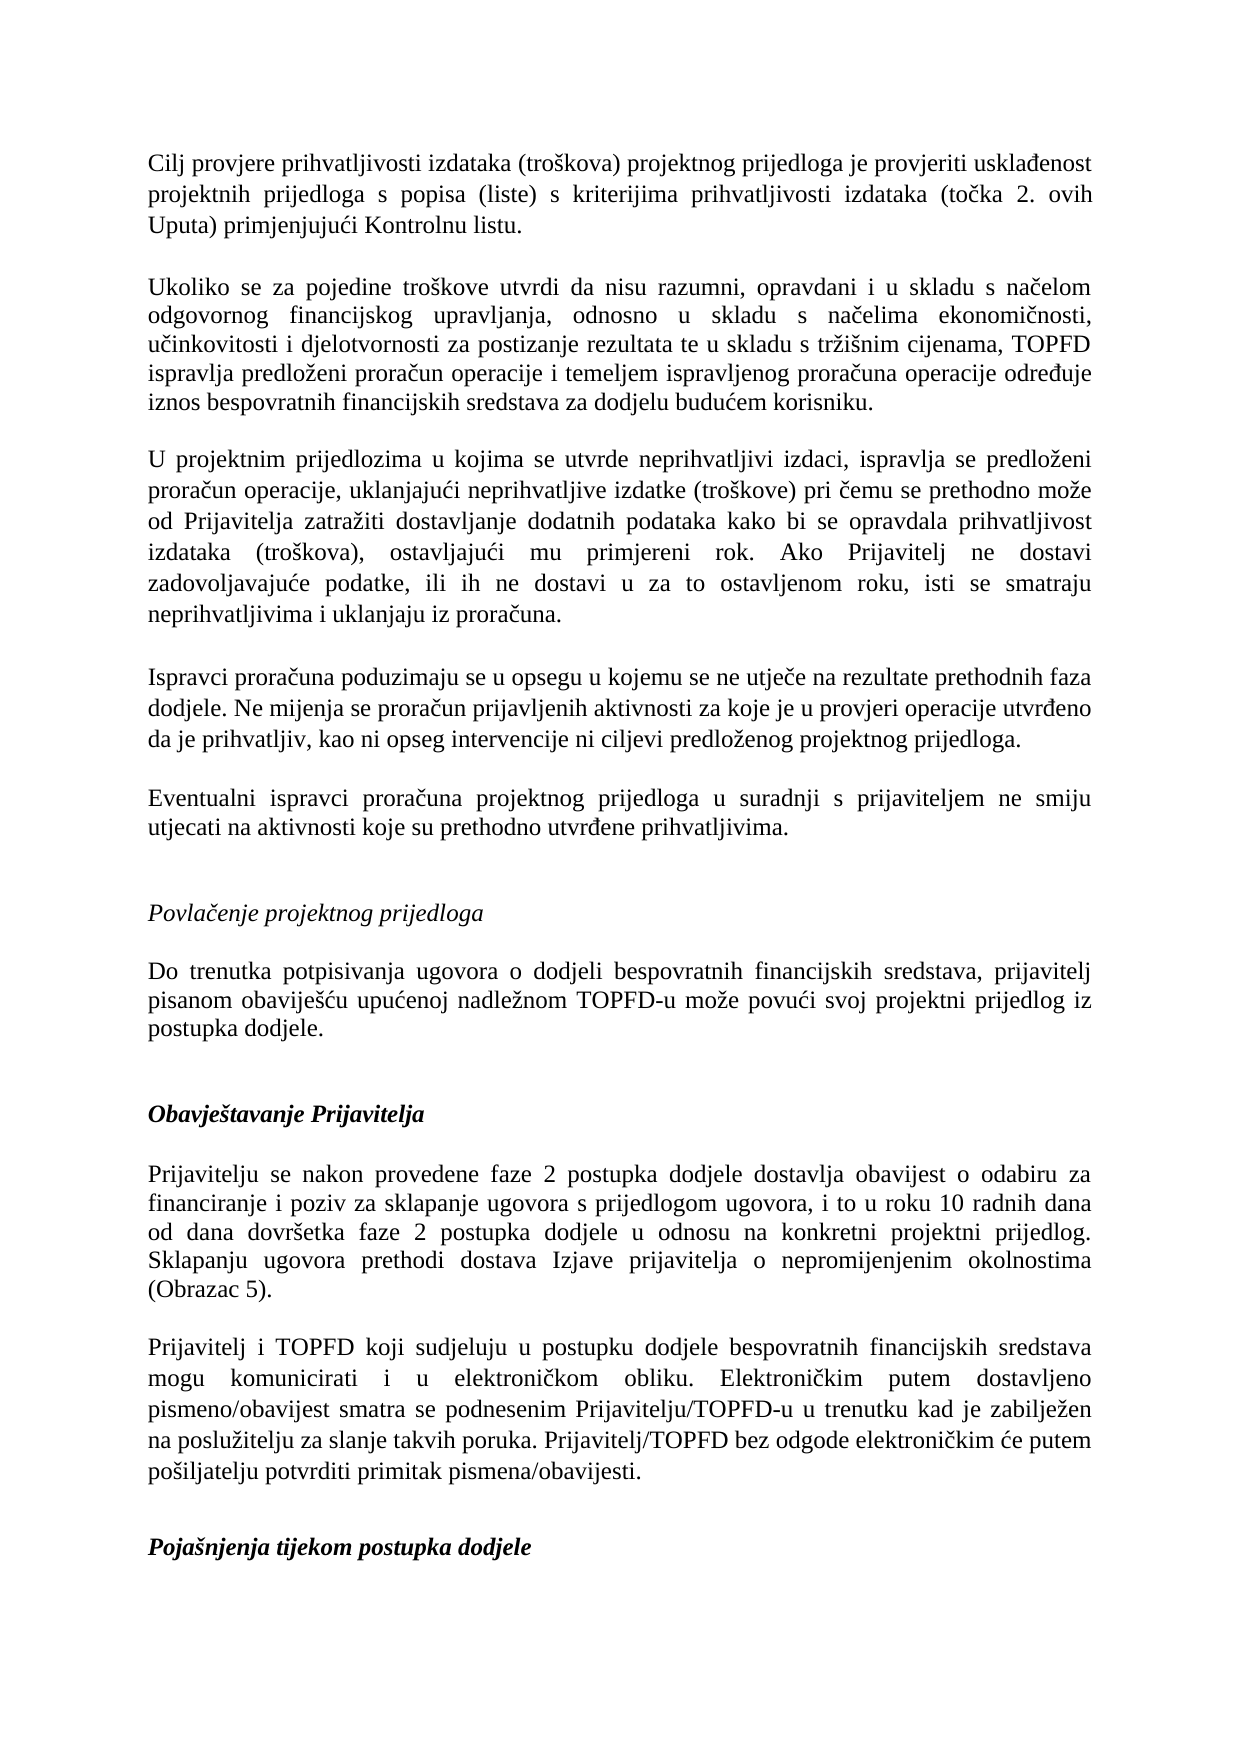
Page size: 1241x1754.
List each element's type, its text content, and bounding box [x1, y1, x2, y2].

text Eventualni ispravci proračuna projektnog prijedloga u suradnji s prijaviteljem ne smiju utjecati na aktivnosti koje su prethodno utvrđene prihvatljivima. [148, 783, 1093, 841]
text Obavještavanje Prijavitelja [148, 1099, 1093, 1128]
text Prijavitelju se nakon provedene faze 2 postupka dodjele dostavlja obavijest o odabiru za financiranje i poziv za sklapanje ugovora s prijedlogom ugovora, i to u roku 10 radnih dana od dana dovršetka faze 2 postupka dodjele u odnosu na konkretni projektni prijedlog. Sklapanju ugovora prethodi dostava Izjave prijavitelja o nepromijenjenim okolnostima (Obrazac 5). [148, 1159, 1093, 1303]
text Povlačenje projektnog prijedloga [148, 898, 1093, 927]
text Cilj provjere prihvatljivosti izdataka (troškova) projektnog prijedloga je provjeriti usklađenost projektnih prijedloga s popisa (liste) s kriterijima prihvatljivosti izdataka (točka 2. ovih Uputa) primjenjujući Kontrolnu listu. [148, 148, 1093, 238]
text Do trenutka potpisivanja ugovora o dodjeli bespovratnih financijskih sredstava, prijavitelj pisanom obaviješću upućenoj nadležnom TOPFD-u može povući svoj projektni prijedlog iz postupka dodjele. [148, 956, 1093, 1042]
text Prijavitelj i TOPFD koji sudjeluju u postupku dodjele bespovratnih financijskih sredstava mogu komunicirati i u elektroničkom obliku. Elektroničkim putem dostavljeno pismeno/obavijest smatra se podnesenim Prijavitelju/TOPFD-u u trenutku kad je zabilježen na poslužitelju za slanje takvih poruka. Prijavitelj/TOPFD bez odgode elektroničkim će putem pošiljatelju potvrditi primitak pismena/obavijesti. [148, 1332, 1093, 1484]
text Ispravci proračuna poduzimaju se u opsegu u kojemu se ne utječe na rezultate prethodnih faza dodjele. Ne mijenja se proračun prijavljenih aktivnosti za koje je u provjeri operacije utvrđeno da je prihvatljiv, kao ni opseg intervencije ni ciljevi predloženog projektnog prijedloga. [148, 662, 1093, 752]
text Ukoliko se za pojedine troškove utvrdi da nisu razumni, opravdani i u skladu s načelom odgovornog financijskog upravljanja, odnosno u skladu s načelima ekonomičnosti, učinkovitosti i djelotvornosti za postizanje rezultata te u skladu s tržišnim cijenama, TOPFD ispravlja predloženi proračun operacije i temeljem ispravljenog proračuna operacije određuje iznos bespovratnih financijskih sredstava za dodjelu budućem korisniku. [148, 272, 1093, 416]
text U projektnim prijedlozima u kojima se utvrde neprihvatljivi izdaci, ispravlja se predloženi proračun operacije, uklanjajući neprihvatljive izdatke (troškove) pri čemu se prethodno može od Prijavitelja zatražiti dostavljanje dodatnih podataka kako bi se opravdala prihvatljivost izdataka (troškova), ostavljajući mu primjereni rok. Ako Prijavitelj ne dostavi zadovoljavajuće podatke, ili ih ne dostavi u za to ostavljenom roku, isti se smatraju neprihvatljivima i uklanjaju iz proračuna. [148, 444, 1093, 628]
text Pojašnjenja tijekom postupka dodjele [148, 1532, 1093, 1561]
